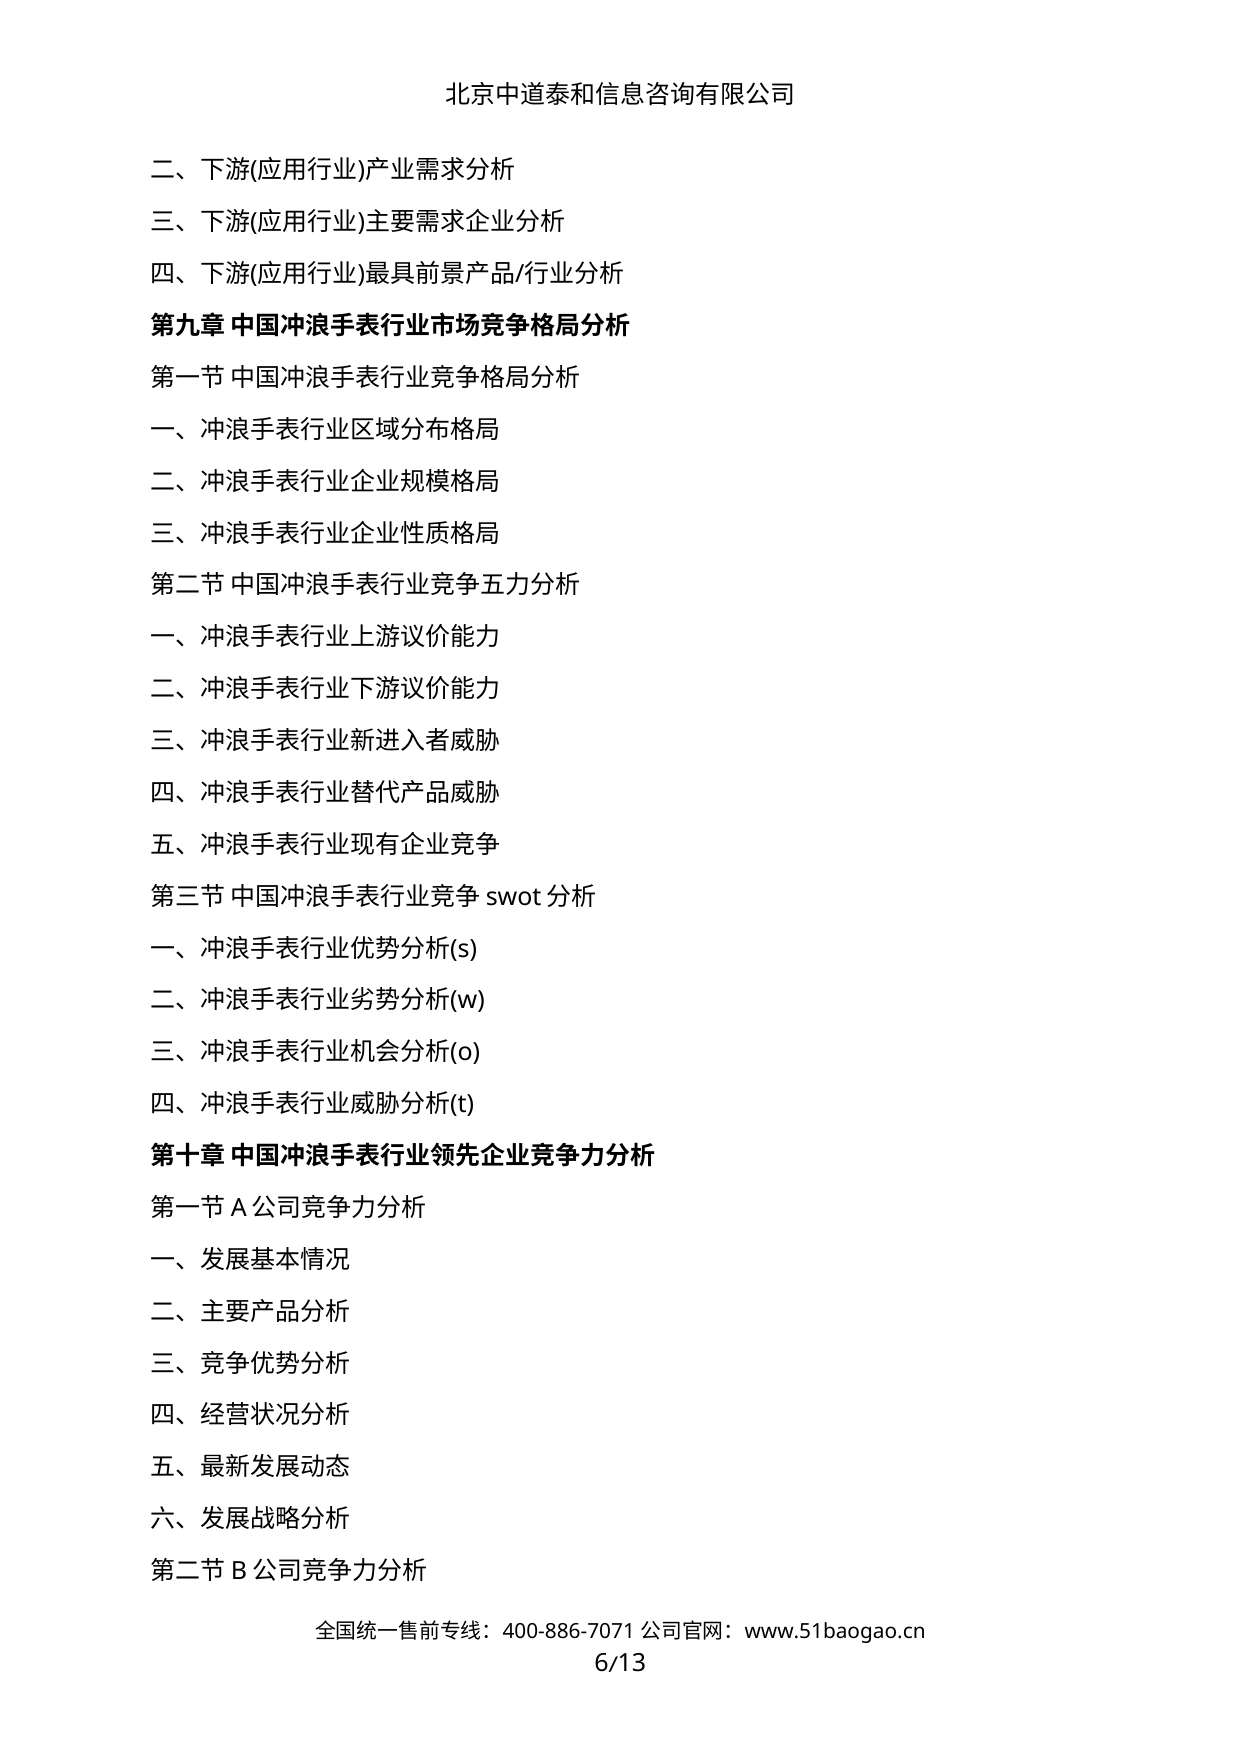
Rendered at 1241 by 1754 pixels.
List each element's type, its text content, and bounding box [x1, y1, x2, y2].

text 二、冲浪手表行业劣势分析(w) [150, 980, 1090, 1016]
text 二、冲浪手表行业企业规模格局 [150, 461, 1090, 497]
text 第一节 中国冲浪手表行业竞争格局分析 [150, 357, 1090, 394]
text 第九章 中国冲浪手表行业市场竞争格局分析 [150, 306, 1090, 342]
text 二、下游(应用行业)产业需求分析 [150, 150, 1090, 186]
text 第二节 中国冲浪手表行业竞争五力分析 [150, 565, 1090, 601]
text 三、下游(应用行业)主要需求企业分析 [150, 202, 1090, 238]
text 一、冲浪手表行业上游议价能力 [150, 617, 1090, 653]
text 第二节 B公司竞争力分析 [150, 1551, 1090, 1587]
text 三、冲浪手表行业企业性质格局 [150, 513, 1090, 549]
text 五、最新发展动态 [150, 1447, 1090, 1483]
text 三、竞争优势分析 [150, 1343, 1090, 1379]
text 一、冲浪手表行业优势分析(s) [150, 928, 1090, 964]
text 第一节 A公司竞争力分析 [150, 1187, 1090, 1224]
text 第十章 中国冲浪手表行业领先企业竞争力分析 [150, 1136, 1090, 1172]
text 三、冲浪手表行业机会分析(o) [150, 1032, 1090, 1068]
text 二、冲浪手表行业下游议价能力 [150, 669, 1090, 705]
text 四、下游(应用行业)最具前景产品/行业分析 [150, 254, 1090, 290]
text 一、发展基本情况 [150, 1239, 1090, 1276]
text 四、经营状况分析 [150, 1395, 1090, 1431]
text 二、主要产品分析 [150, 1291, 1090, 1327]
text 第三节 中国冲浪手表行业竞争swot分析 [150, 876, 1090, 912]
text 五、冲浪手表行业现有企业竞争 [150, 824, 1090, 861]
text 四、冲浪手表行业替代产品威胁 [150, 772, 1090, 809]
text 三、冲浪手表行业新进入者威胁 [150, 721, 1090, 757]
text 一、冲浪手表行业区域分布格局 [150, 409, 1090, 446]
text 四、冲浪手表行业威胁分析(t) [150, 1084, 1090, 1120]
text 六、发展战略分析 [150, 1499, 1090, 1535]
